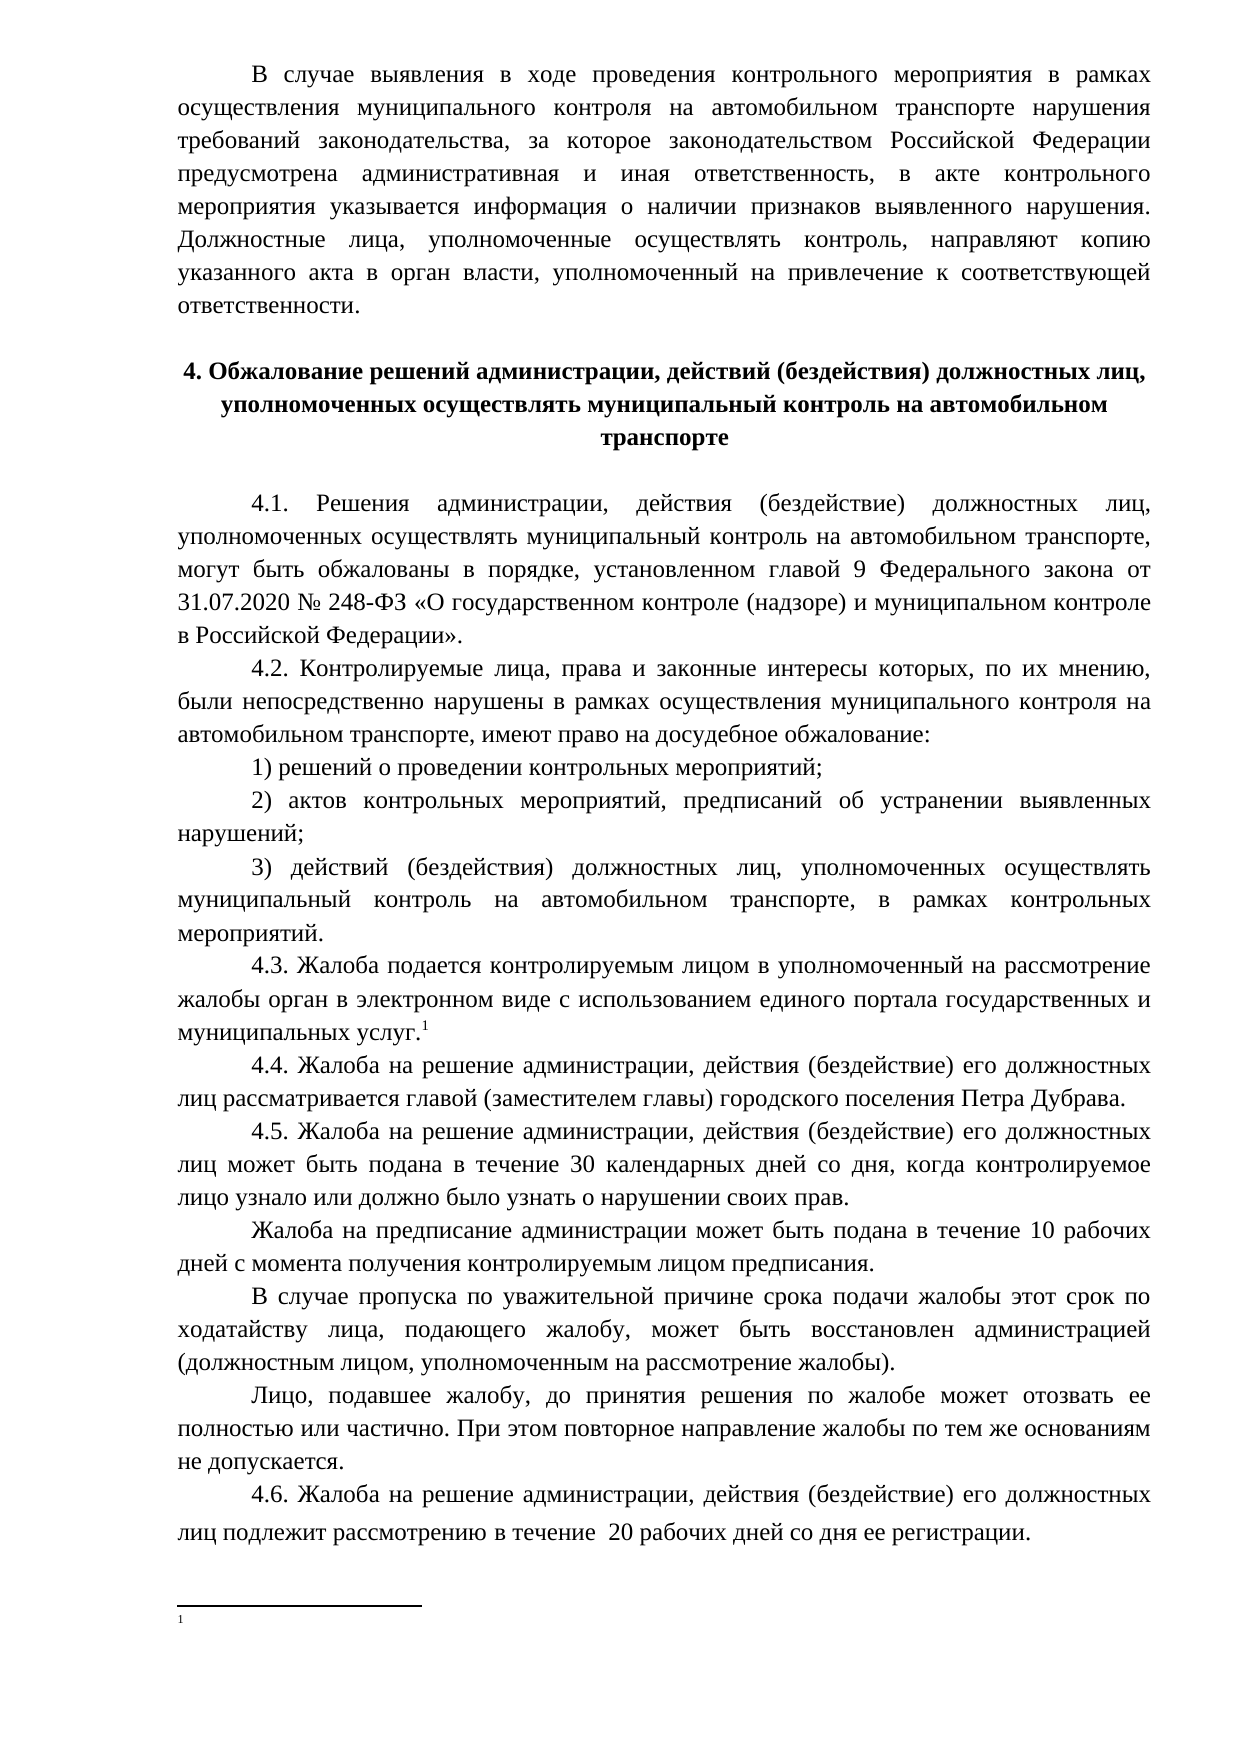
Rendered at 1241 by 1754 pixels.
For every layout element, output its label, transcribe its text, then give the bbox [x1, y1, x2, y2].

text 4.2. Контролируемые лица, права и законные интересы которых, по их мнению, были непосредственно нарушены в рамках осуществления муниципального контроля на автомобильном транспорте, имеют право на досудебное обжалование: [177, 653, 1152, 748]
text Лицо, подавшее жалобу, до принятия решения по жалобе может отозвать ее полностью или частично. При этом повторное направление жалобы по тем же основаниям не допускается. [177, 1380, 1152, 1475]
text 4.5. Жалоба на решение администрации, действия (бездействие) его должностных лиц может быть подана в течение 30 календарных дней со дня, когда контролируемое лицо узнало или должно было узнать о нарушении своих прав. [177, 1116, 1152, 1211]
text 4.3. Жалоба подается контролируемым лицом в уполномоченный на рассмотрение жалобы орган в электронном виде с использованием единого портала государственных и муниципальных услуг. [177, 951, 1152, 1045]
text 4.6. Жалоба на решение администрации, действия (бездействие) его должностных лиц подлежит рассмотрению в течение 20 рабочих дней со дня ее регистрации. [177, 1479, 1152, 1546]
text 4. Обжалование решений администрации, действий (бездействия) должностных лиц, уполномоченных осуществлять муниципальный контроль на автомобильном транспорте [177, 356, 1152, 451]
text 2) актов контрольных мероприятий, предписаний об устранении выявленных нарушений; [177, 786, 1152, 847]
text 4.1. Решения администрации, действия (бездействие) должностных лиц, уполномоченных осуществлять муниципальный контроль на автомобильном транспорте, могут быть обжалованы в порядке, установленном главой 9 Федерального закона от 31.07.2020 № 248-ФЗ «О государственном контроле (надзоре) и муниципальном контроле в Российской Федерации». [177, 488, 1152, 649]
text 3) действий (бездействия) должностных лиц, уполномоченных осуществлять муниципальный контроль на автомобильном транспорте, в рамках контрольных мероприятий. [177, 852, 1152, 946]
text В случае пропуска по уважительной причине срока подачи жалобы этот срок по ходатайству лица, подающего жалобу, может быть восстановлен администрацией (должностным лицом, уполномоченным на рассмотрение жалобы). [177, 1281, 1152, 1376]
text Жалоба на предписание администрации может быть подана в течение 10 рабочих дней с момента получения контролируемым лицом предписания. [177, 1215, 1152, 1277]
text 4.4. Жалоба на решение администрации, действия (бездействие) его должностных лиц рассматривается главой (заместителем главы) городского поселения Петра Дубрава. [177, 1050, 1152, 1111]
text 1) решений о проведении контрольных мероприятий; [177, 752, 1152, 781]
text В случае выявления в ходе проведения контрольного мероприятия в рамках осуществления муниципального контроля на автомобильном транспорте нарушения требований законодательства, за которое законодательством Российской Федерации предусмотрена административная и иная ответственность, в акте контрольного мероприятия указывается информация о наличии признаков выявленного нарушения. Должностные лица, уполномоченные осуществлять контроль, направляют копию указанного акта в орган власти, уполномоченный на привлечение к соответствующей ответственности. [177, 59, 1152, 319]
